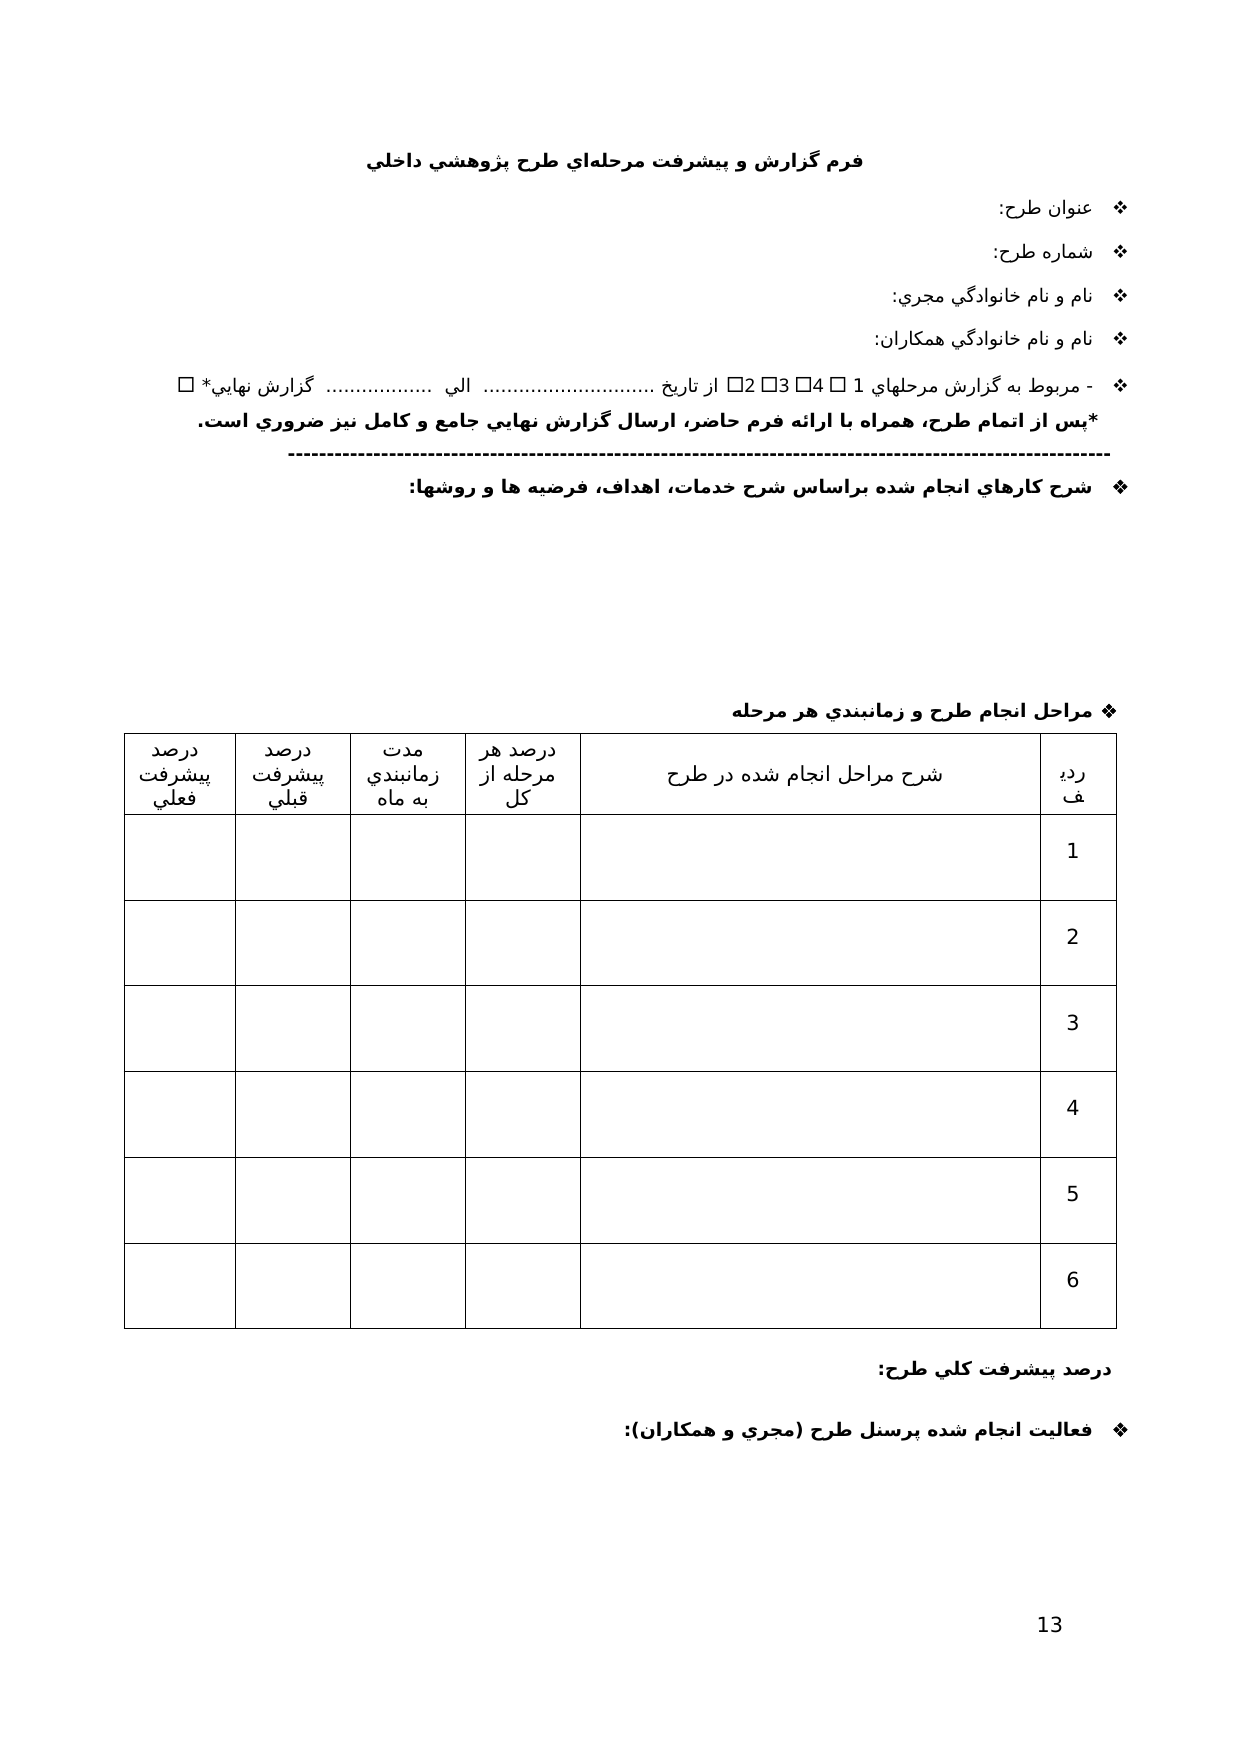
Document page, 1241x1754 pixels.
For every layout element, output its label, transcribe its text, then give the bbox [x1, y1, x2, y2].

table_cell [125, 815, 235, 899]
table_cell [351, 986, 465, 1071]
table_cell [466, 815, 580, 899]
list - مربوط به گزارش مرحلهاي 1 2 3 4 از تاريخ ............................. الي .................. گزارش نهايي* [118, 372, 1112, 398]
table_cell [581, 1158, 1040, 1242]
list شماره طرح: [118, 241, 1112, 263]
list عنوان طرح: [118, 197, 1112, 219]
text فرم گزارش و پيشرفت مرحله‌اي طرح پژوهشي داخلي [118, 150, 1112, 172]
table_cell 3 [1041, 986, 1116, 1071]
table_cell 6 [1041, 1244, 1116, 1328]
list فعاليت انجام شده پرسنل طرح (مجري و همكاران): [118, 1419, 1112, 1441]
table_cell [466, 901, 580, 985]
table_cell [581, 1244, 1040, 1328]
table_cell 5 [1041, 1158, 1116, 1242]
list شرح كارهاي انجام شده براساس شرح خدمات، اهداف، فرضيه ها و روشها: [118, 476, 1112, 498]
table_cell [351, 1244, 465, 1328]
text ---------------------------------------------------------------------------------------------------------- [118, 443, 1112, 465]
table_cell 1 [1041, 815, 1116, 899]
table_cell [351, 901, 465, 985]
table_cell 4 [1041, 1072, 1116, 1157]
table_header درصد هر مرحله از كل [466, 734, 580, 814]
table_cell [581, 1072, 1040, 1157]
table_header شرح مراحل انجام شده در طرح [581, 734, 1040, 814]
list نام و نام خانوادگي همكاران: [118, 328, 1112, 350]
table_header مدت زمانبندي به ماه [351, 734, 465, 814]
list نام و نام خانوادگي مجري: [118, 285, 1112, 307]
text درصد پيشرفت كلي طرح: [118, 1358, 1112, 1379]
table_cell [125, 986, 235, 1071]
table_cell [236, 1244, 350, 1328]
table_header رديف [1041, 734, 1116, 814]
table_cell [581, 901, 1040, 985]
table_cell [581, 815, 1040, 899]
table_cell [125, 1072, 235, 1157]
table_cell [236, 901, 350, 985]
table_cell [351, 1072, 465, 1157]
table_cell 2 [1041, 901, 1116, 985]
table_cell [125, 901, 235, 985]
table_cell [125, 1158, 235, 1242]
table_cell [236, 1158, 350, 1242]
table_cell [581, 986, 1040, 1071]
table_cell [125, 1244, 235, 1328]
table_cell [236, 815, 350, 899]
table_cell [236, 986, 350, 1071]
table_cell [466, 1072, 580, 1157]
table_cell [466, 1158, 580, 1242]
table_header درصد پيشرفت قبلي [236, 734, 350, 814]
table_cell [351, 815, 465, 899]
list مراحل انجام طرح و زمانبندي هر مرحله [118, 700, 1112, 722]
text *پس از اتمام طرح، همراه با ارائه فرم حاضر، ارسال گزارش نهايي جامع و كامل نيز ضروري است. [118, 410, 1112, 432]
table_cell [466, 986, 580, 1071]
table_cell [351, 1158, 465, 1242]
table_cell [466, 1244, 580, 1328]
table_header درصد پيشرفت فعلي [125, 734, 235, 814]
table_cell [236, 1072, 350, 1157]
